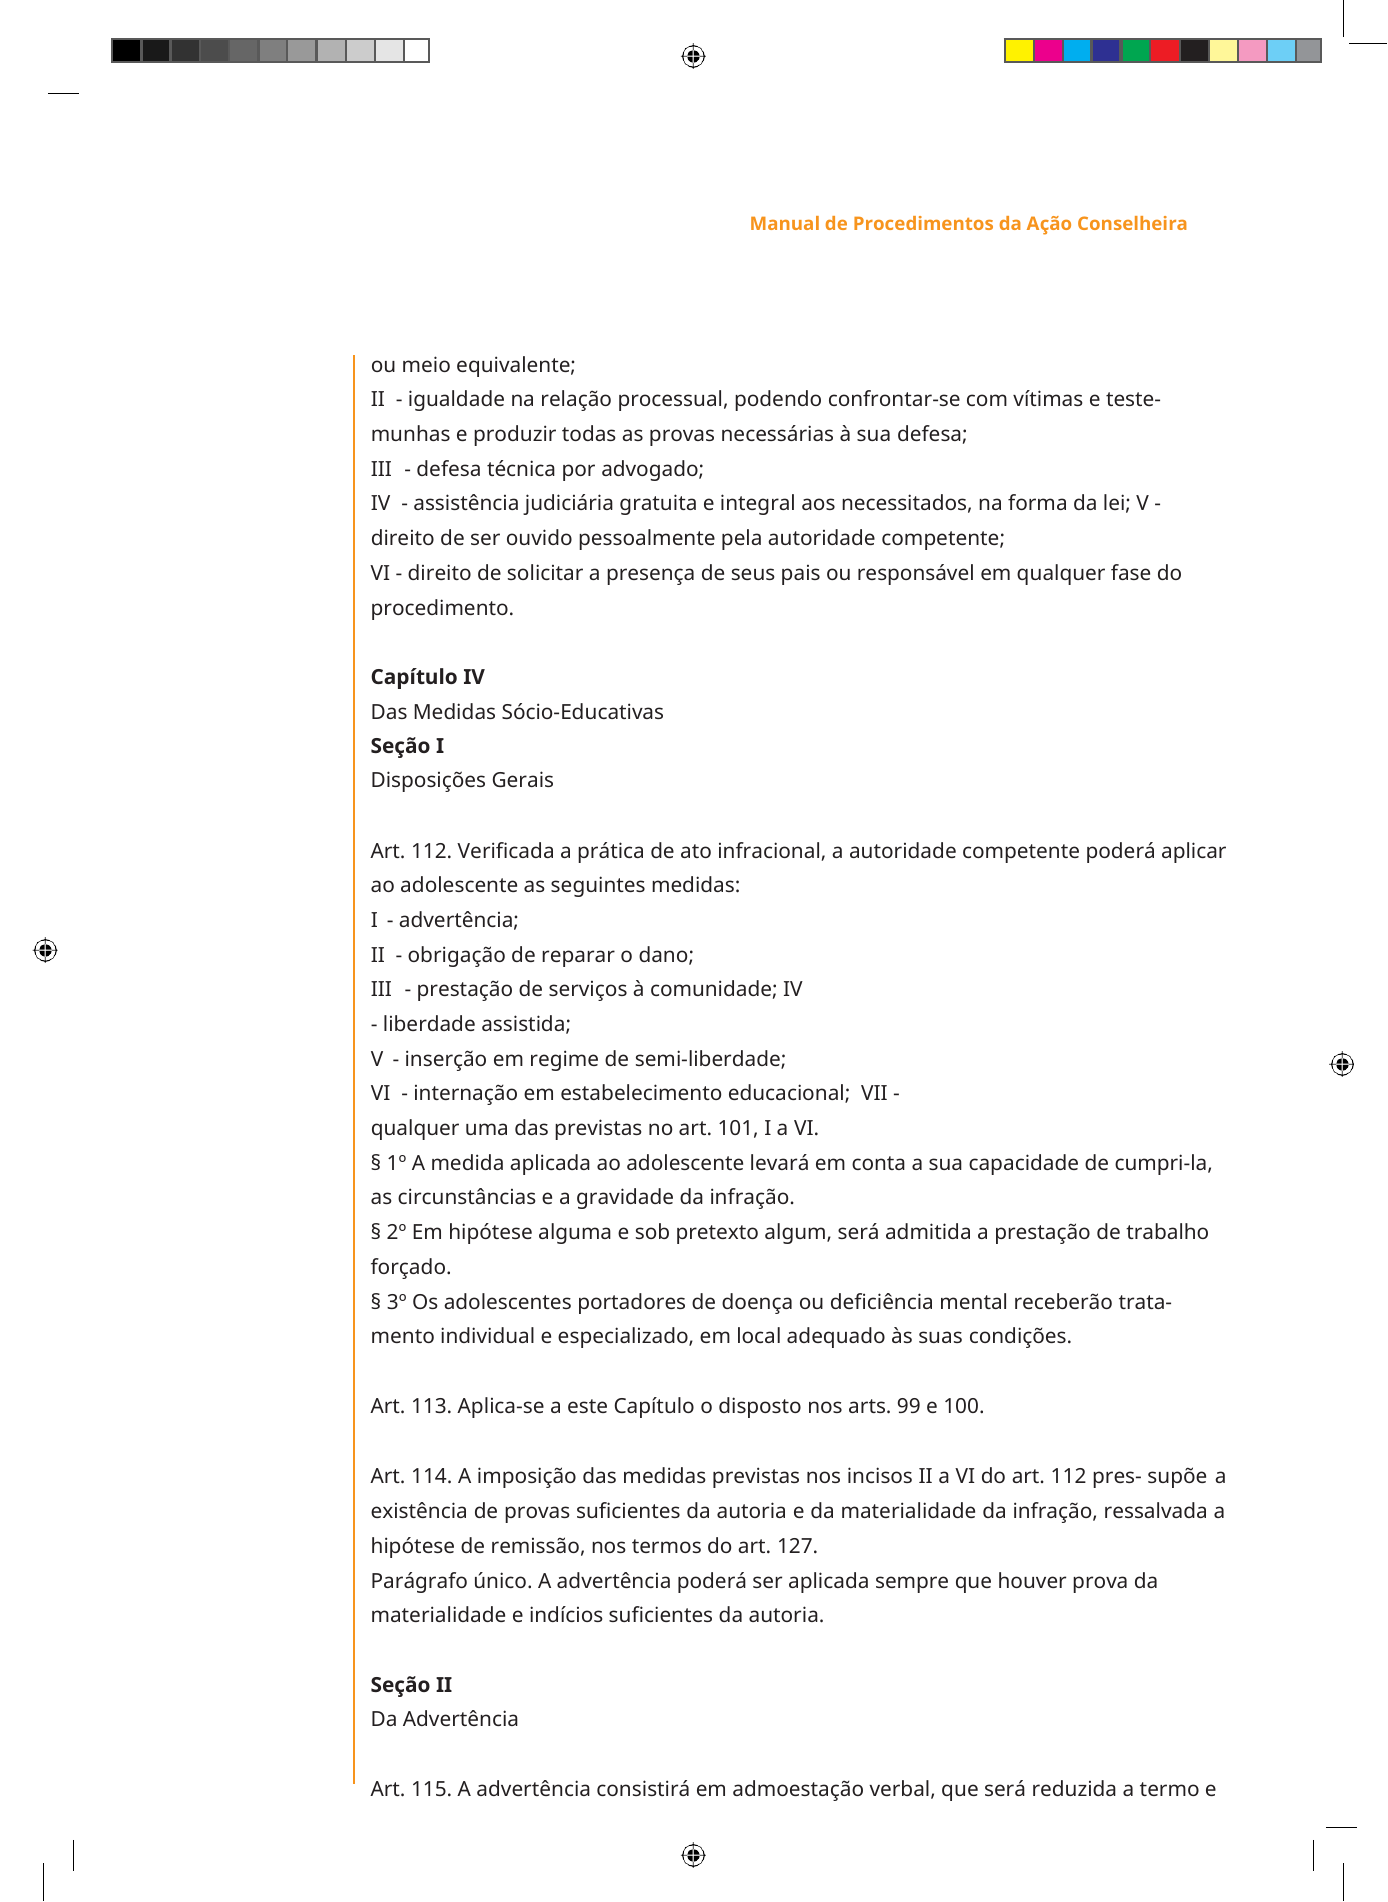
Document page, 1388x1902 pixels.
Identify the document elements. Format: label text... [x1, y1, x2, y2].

list - prestação de serviços à comunidade; IV - liberdade assistida; [371, 974, 812, 1037]
picture [680, 1842, 706, 1868]
text ou meio equivalente; [371, 350, 1387, 378]
subtitle Seção I [370, 731, 1387, 760]
list - advertência; [371, 905, 1387, 934]
list - obrigação de reparar o dano; [371, 940, 1387, 968]
text § 3º Os adolescentes portadores de doença ou deficiência mental receberão trata- mento individual e especializado, em local adequado às suas condições. [370, 1287, 1234, 1350]
list - defesa técnica por advogado; [371, 454, 1387, 482]
subtitle Capítulo IV [370, 662, 1387, 691]
text Art. 113. Aplica-se a este Capítulo o disposto nos arts. 99 e 100. [370, 1391, 1387, 1420]
text Das Medidas Sócio-Educativas [370, 697, 1387, 725]
text Parágrafo único. A advertência poderá ser aplicada sempre que houver prova da materialidade e indícios suficientes da autoria. [370, 1566, 1234, 1629]
text Da Advertência [370, 1704, 1387, 1733]
picture [680, 43, 706, 69]
text Disposições Gerais [370, 766, 1387, 794]
list - internação em estabelecimento educacional; VII - qualquer uma das previstas no art. 101, I a VI. [371, 1078, 925, 1141]
text Art. 114. A imposição das medidas previstas nos incisos II a VI do art. 112 pres- supõe a existência de provas suficientes da autoria e da materialidade da infração, ressalvada a hipótese de remissão, nos termos do art. 127. [370, 1461, 1226, 1559]
text VI - direito de solicitar a presença de seus pais ou responsável em qualquer fase do procedimento. [370, 558, 1234, 621]
text Art. 112. Verificada a prática de ato infracional, a autoridade competente poderá aplicar ao adolescente as seguintes medidas: [370, 836, 1234, 899]
list - inserção em regime de semi-liberdade; [371, 1044, 1387, 1072]
subtitle Seção II [370, 1670, 1387, 1699]
text § 1º A medida aplicada ao adolescente levará em conta a sua capacidade de cumpri-la, as circunstâncias e a gravidade da infração. [370, 1148, 1226, 1211]
list - assistência judiciária gratuita e integral aos necessitados, na forma da lei; V - direito de ser ouvido pessoalmente pela autoridade competente; [371, 488, 1198, 552]
picture [1329, 1051, 1354, 1077]
list - igualdade na relação processual, podendo confrontar-se com vítimas e teste- munhas e produzir todas as provas necessárias à sua defesa; [371, 384, 1226, 448]
picture [32, 937, 58, 963]
text § 2º Em hipótese alguma e sob pretexto algum, será admitida a prestação de trabalho forçado. [370, 1217, 1234, 1280]
text Manual de Procedimentos da Ação Conselheira [749, 211, 1387, 236]
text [370, 1774, 1234, 1803]
